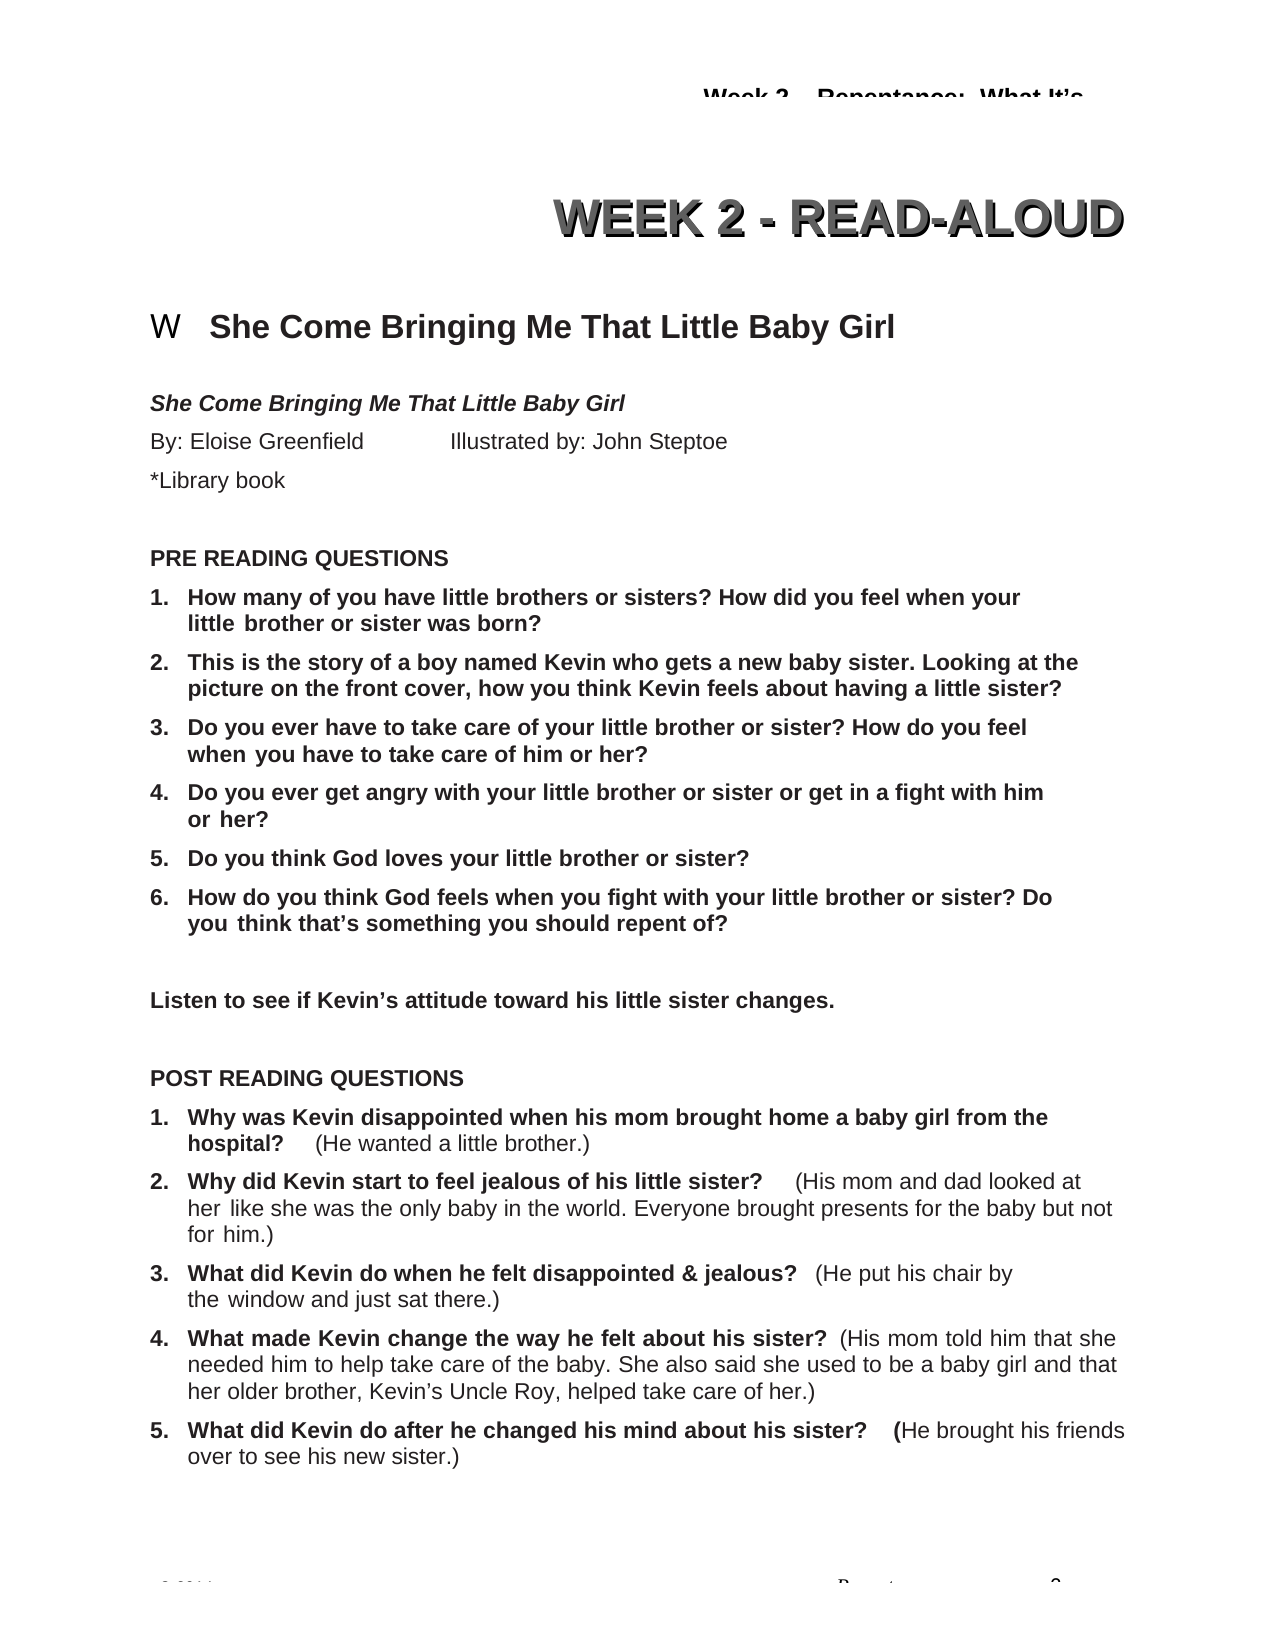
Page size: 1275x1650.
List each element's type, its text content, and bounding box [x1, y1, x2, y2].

subtitle She Come Bringing Me That Little Baby Girl [150, 303, 1137, 348]
list This is the story of a boy named Kevin who gets a new baby sister. Looking at the picture on the front cover, how you think Kevin feels about having a little sister? [150, 649, 1079, 702]
text *Library book [150, 467, 1137, 493]
list Why was Kevin disappointed when his mom brought home a baby girl from the hospital? (He wanted a little brother.) [150, 1104, 1049, 1156]
subtitle WEEK 2 - READ-ALOUD [553, 188, 1137, 245]
text Listen to see if Kevin’s attitude toward his little sister changes. POST READING QUESTIONS [150, 937, 888, 1091]
text PRE READING QUESTIONS [150, 545, 1137, 571]
list Do you ever get angry with your little brother or sister or get in a fight with him or her? [150, 779, 1069, 832]
text By: Eloise Greenfield Illustrated by: John Steptoe [150, 428, 1137, 454]
list What did Kevin do when he felt disappointed & jealous? (He put his chair by the window and just sat there.) [150, 1260, 1049, 1312]
list Why did Kevin start to feel jealous of his little sister? (His mom and dad looked at her like she was the only baby in the world. Everyone brought presents for the baby but not for him.) [150, 1168, 1120, 1247]
list How many of you have little brothers or sisters? How did you feel when your little brother or sister was born? [150, 584, 1069, 636]
list Do you ever have to take care of your little brother or sister? How do you feel when you have to take care of him or her? [150, 714, 1087, 767]
list What did Kevin do after he changed his mind about his sister? (He brought his friends over to see his new sister.) [150, 1417, 1125, 1469]
list How do you think God feels when you fight with your little brother or sister? Do you think that’s something you should repent of? [150, 883, 1094, 936]
list Do you think God loves your little brother or sister? [150, 844, 1137, 871]
list What made Kevin change the way he felt about his sister? (His mom told him that she needed him to help take care of the baby. She also said she used to be a baby girl and that her older brother, Kevin’s Uncle Roy, helped take care of her.) [150, 1325, 1117, 1404]
subtitle She Come Bringing Me That Little Baby Girl [150, 389, 1137, 416]
